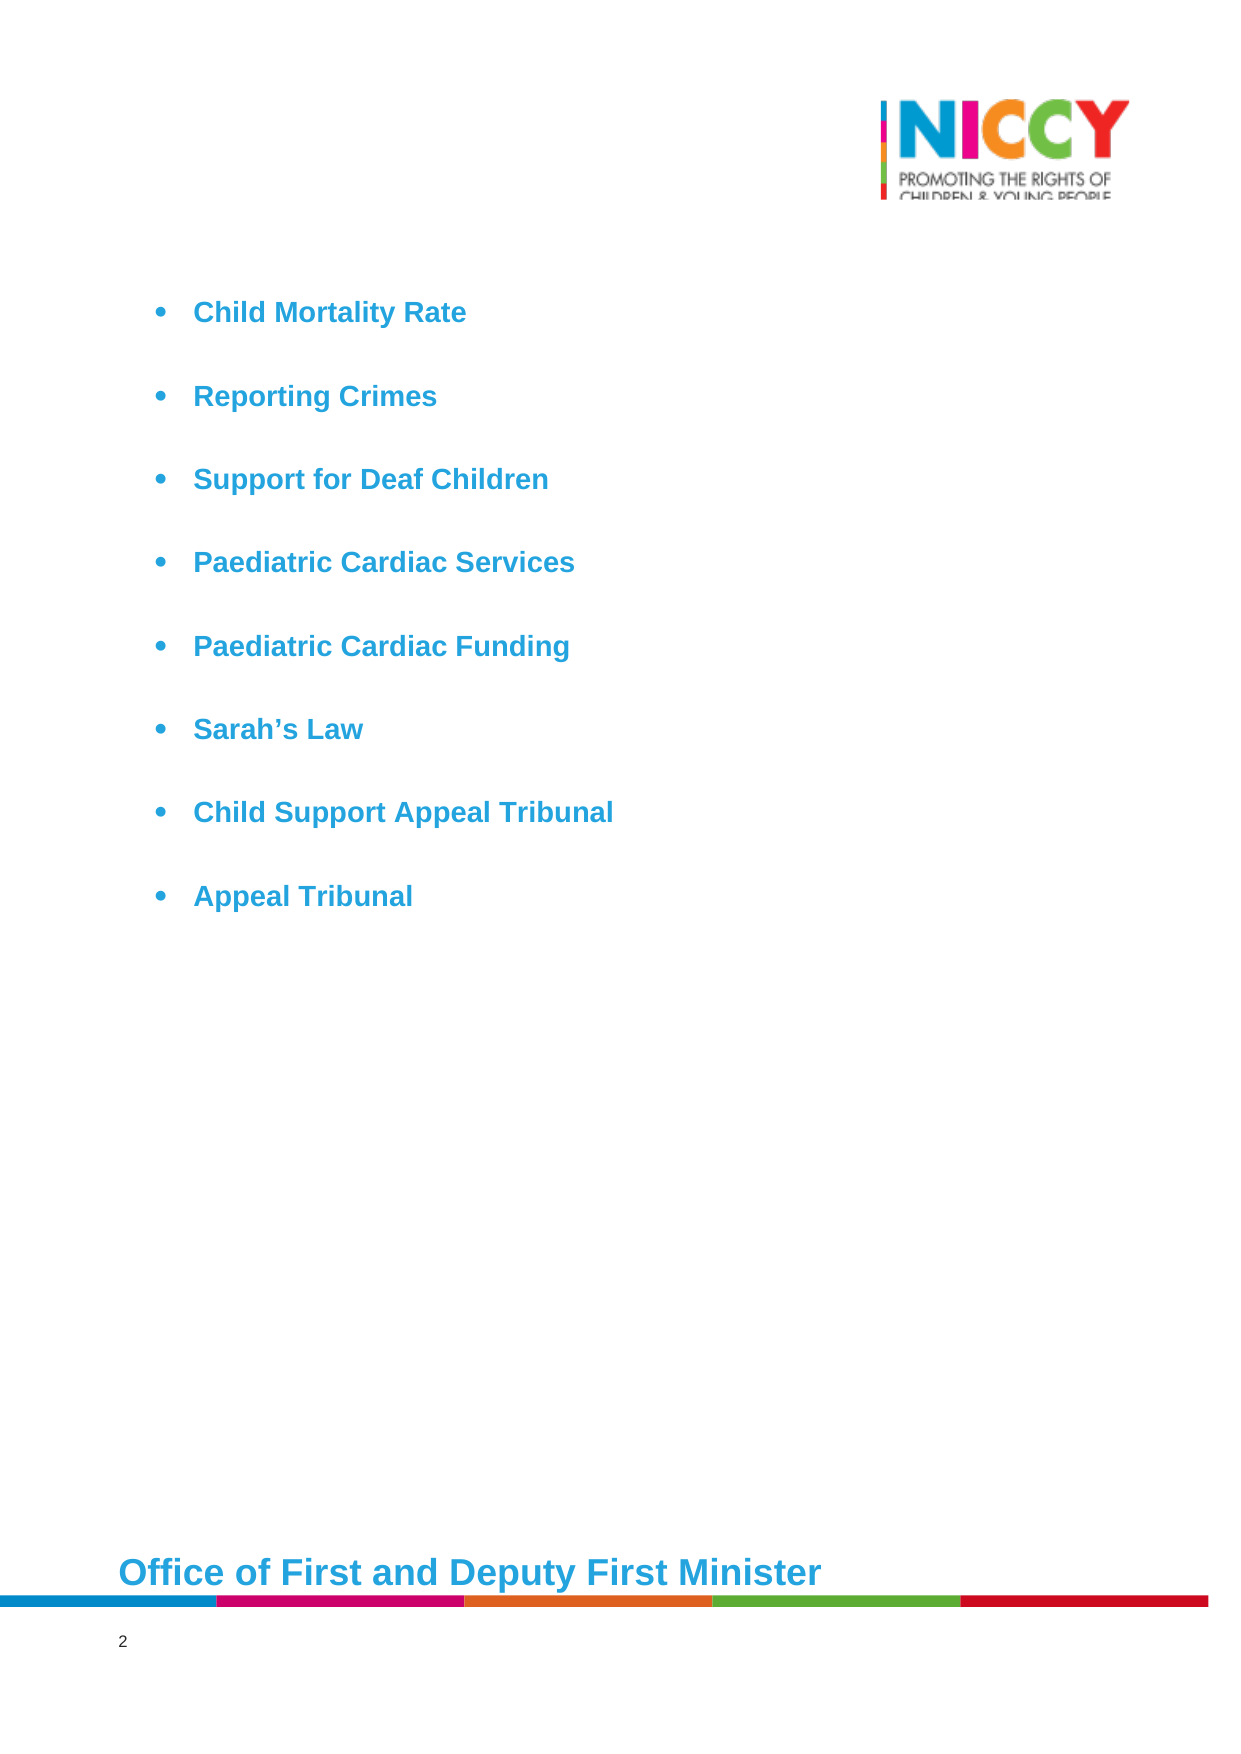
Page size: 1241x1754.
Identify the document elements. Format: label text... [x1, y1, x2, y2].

subtitle Child Mortality Rate [156, 295, 1122, 329]
subtitle Paediatric Cardiac Services [156, 545, 1122, 579]
subtitle Reporting Crimes [156, 379, 1122, 412]
subtitle Support for Deaf Children [156, 462, 1122, 496]
subtitle Paediatric Cardiac Funding [156, 629, 1122, 662]
subtitle Office of First and Deputy First Minister [118, 1551, 1122, 1594]
subtitle Sarah’s Law [156, 712, 1122, 746]
subtitle Appeal Tribunal [156, 879, 1122, 912]
subtitle Child Support Appeal Tribunal [156, 795, 1122, 829]
